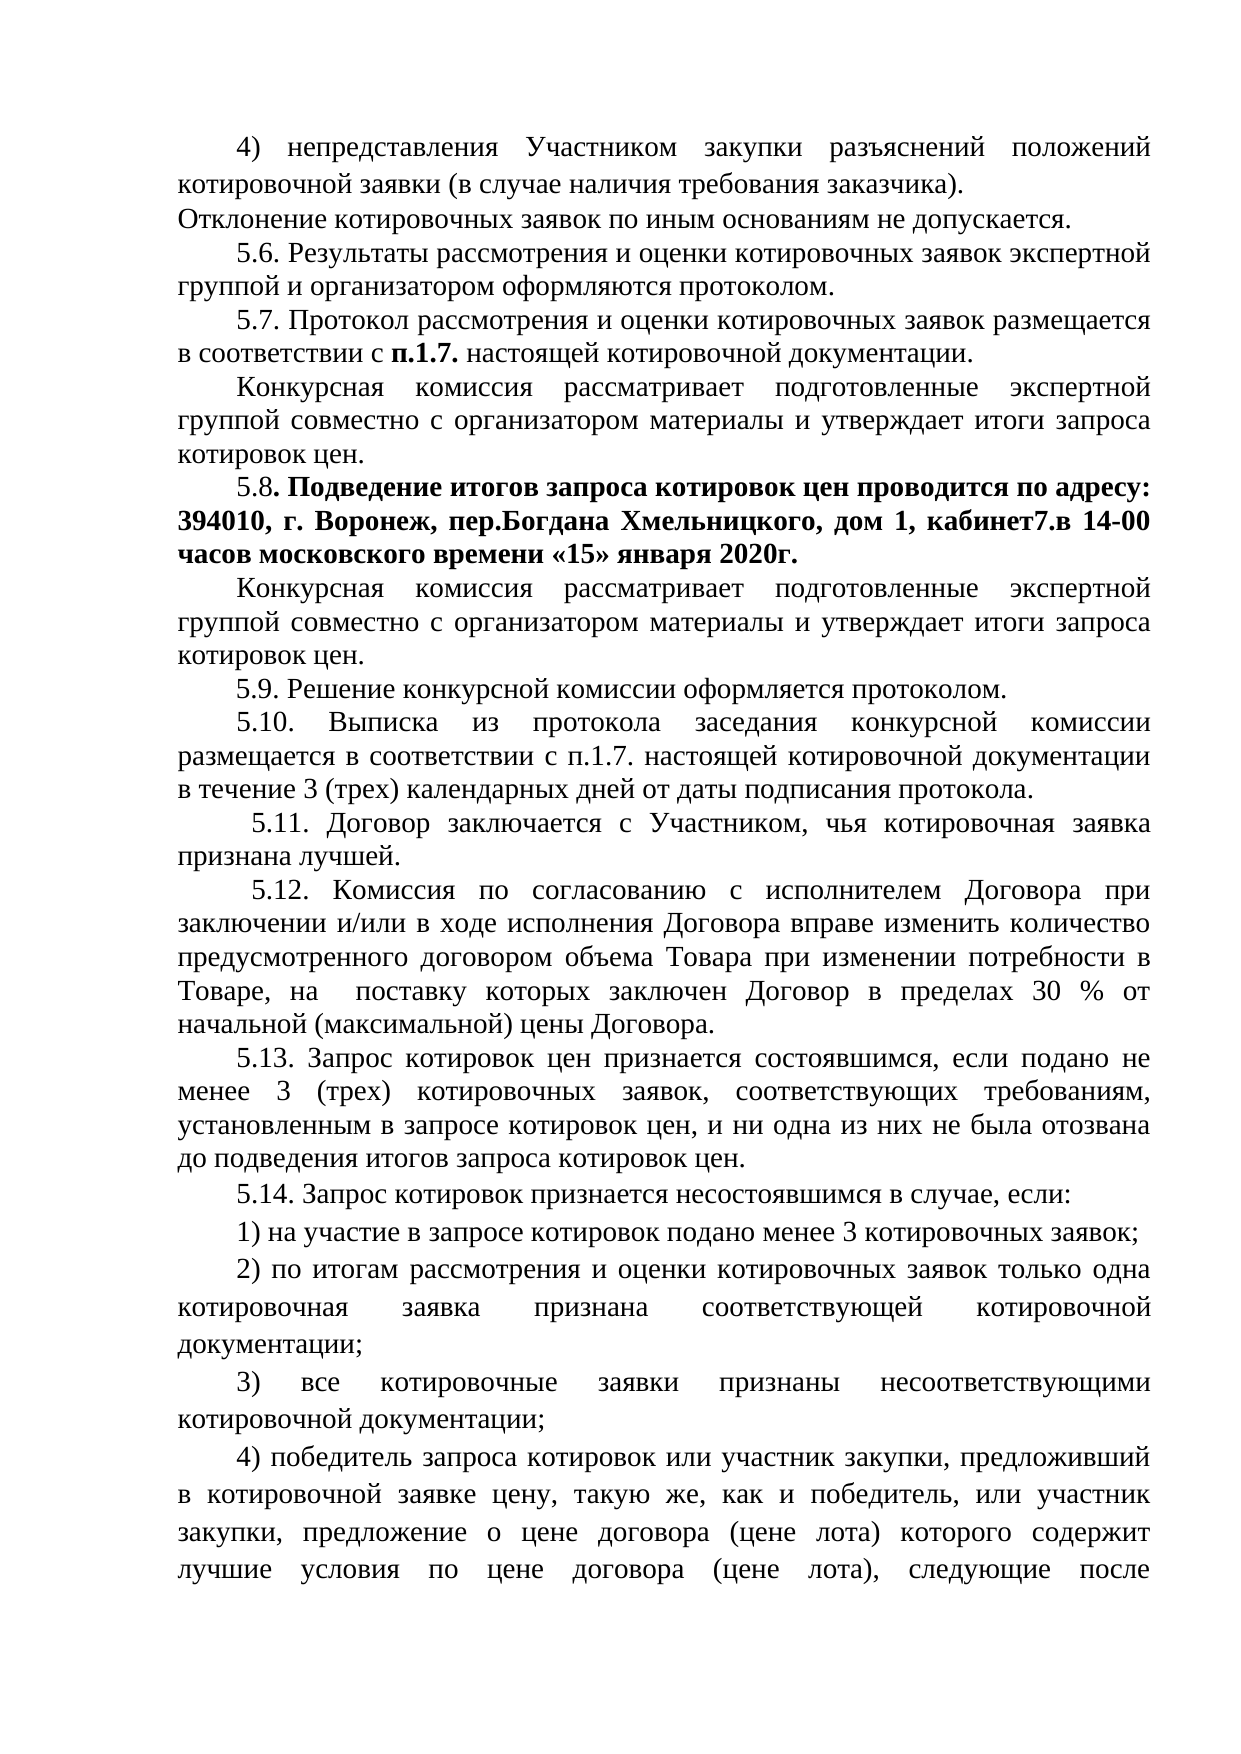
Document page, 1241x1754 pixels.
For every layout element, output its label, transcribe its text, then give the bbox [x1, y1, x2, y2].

text 5.10. Выписка из протокола заседания конкурсной комиссии размещается в соответствии с п.1.7. настоящей котировочной документации в течение 3 (трех) календарных дней от даты подписания протокола. [177, 704, 1152, 805]
list 5.8. Подведение итогов запроса котировок цен проводится по адресу: 394010, г. Воронеж, пер.Богдана Хмельницкого, дом 1, кабинет7.в 14-00 часов московского времени «15» января 2020г. [177, 469, 1152, 570]
text Отклонение котировочных заявок по иным основаниям не допускается. [177, 201, 1152, 235]
text Конкурсная комиссия рассматривает подготовленные экспертной группой совместно с организатором материалы и утверждает итоги запроса котировок цен. [177, 369, 1152, 469]
list 5.11. Договор заключается с Участником, чья котировочная заявка признана лучшей. [177, 805, 1152, 872]
text 5.14. Запрос котировок признается несостоявшимся в случае, если: [236, 1174, 1152, 1211]
text 5.9. Решение конкурсной комиссии оформляется протоколом. [177, 671, 1152, 704]
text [177, 1436, 1152, 1586]
text 5.13. Запрос котировок цен признается состоявшимся, если подано не менее 3 (трех) котировочных заявок, соответствующих требованиям, установленным в запросе котировок цен, и ни одна из них не была отозвана до подведения итогов запроса котировок цен. [177, 1040, 1152, 1174]
text 5.6. Результаты рассмотрения и оценки котировочных заявок экспертной группой и организатором оформляются протоколом. [177, 235, 1152, 302]
text 1) на участие в запросе котировок подано менее 3 котировочных заявок; [177, 1211, 1152, 1249]
text 5.7. Протокол рассмотрения и оценки котировочных заявок размещается в соответствии с п.1.7. настоящей котировочной документации. [177, 302, 1152, 369]
list 5.12. Комиссия по согласованию с исполнителем Договора при заключении и/или в ходе исполнения Договора вправе изменить количество предусмотренного договором объема Товара при изменении потребности в Товаре, на поставку которых заключен Договор в пределах 30 % от начальной (максимальной) цены Договора. [177, 872, 1152, 1040]
text 3) все котировочные заявки признаны несоответствующими котировочной документации; [177, 1361, 1152, 1436]
text 4) непредставления Участником закупки разъяснений положений котировочной заявки (в случае наличия требования заказчика). [177, 126, 1152, 201]
text Конкурсная комиссия рассматривает подготовленные экспертной группой совместно с организатором материалы и утверждает итоги запроса котировок цен. [177, 570, 1152, 671]
text 2) по итогам рассмотрения и оценки котировочных заявок только одна котировочная заявка признана соответствующей котировочной документации; [177, 1249, 1152, 1361]
